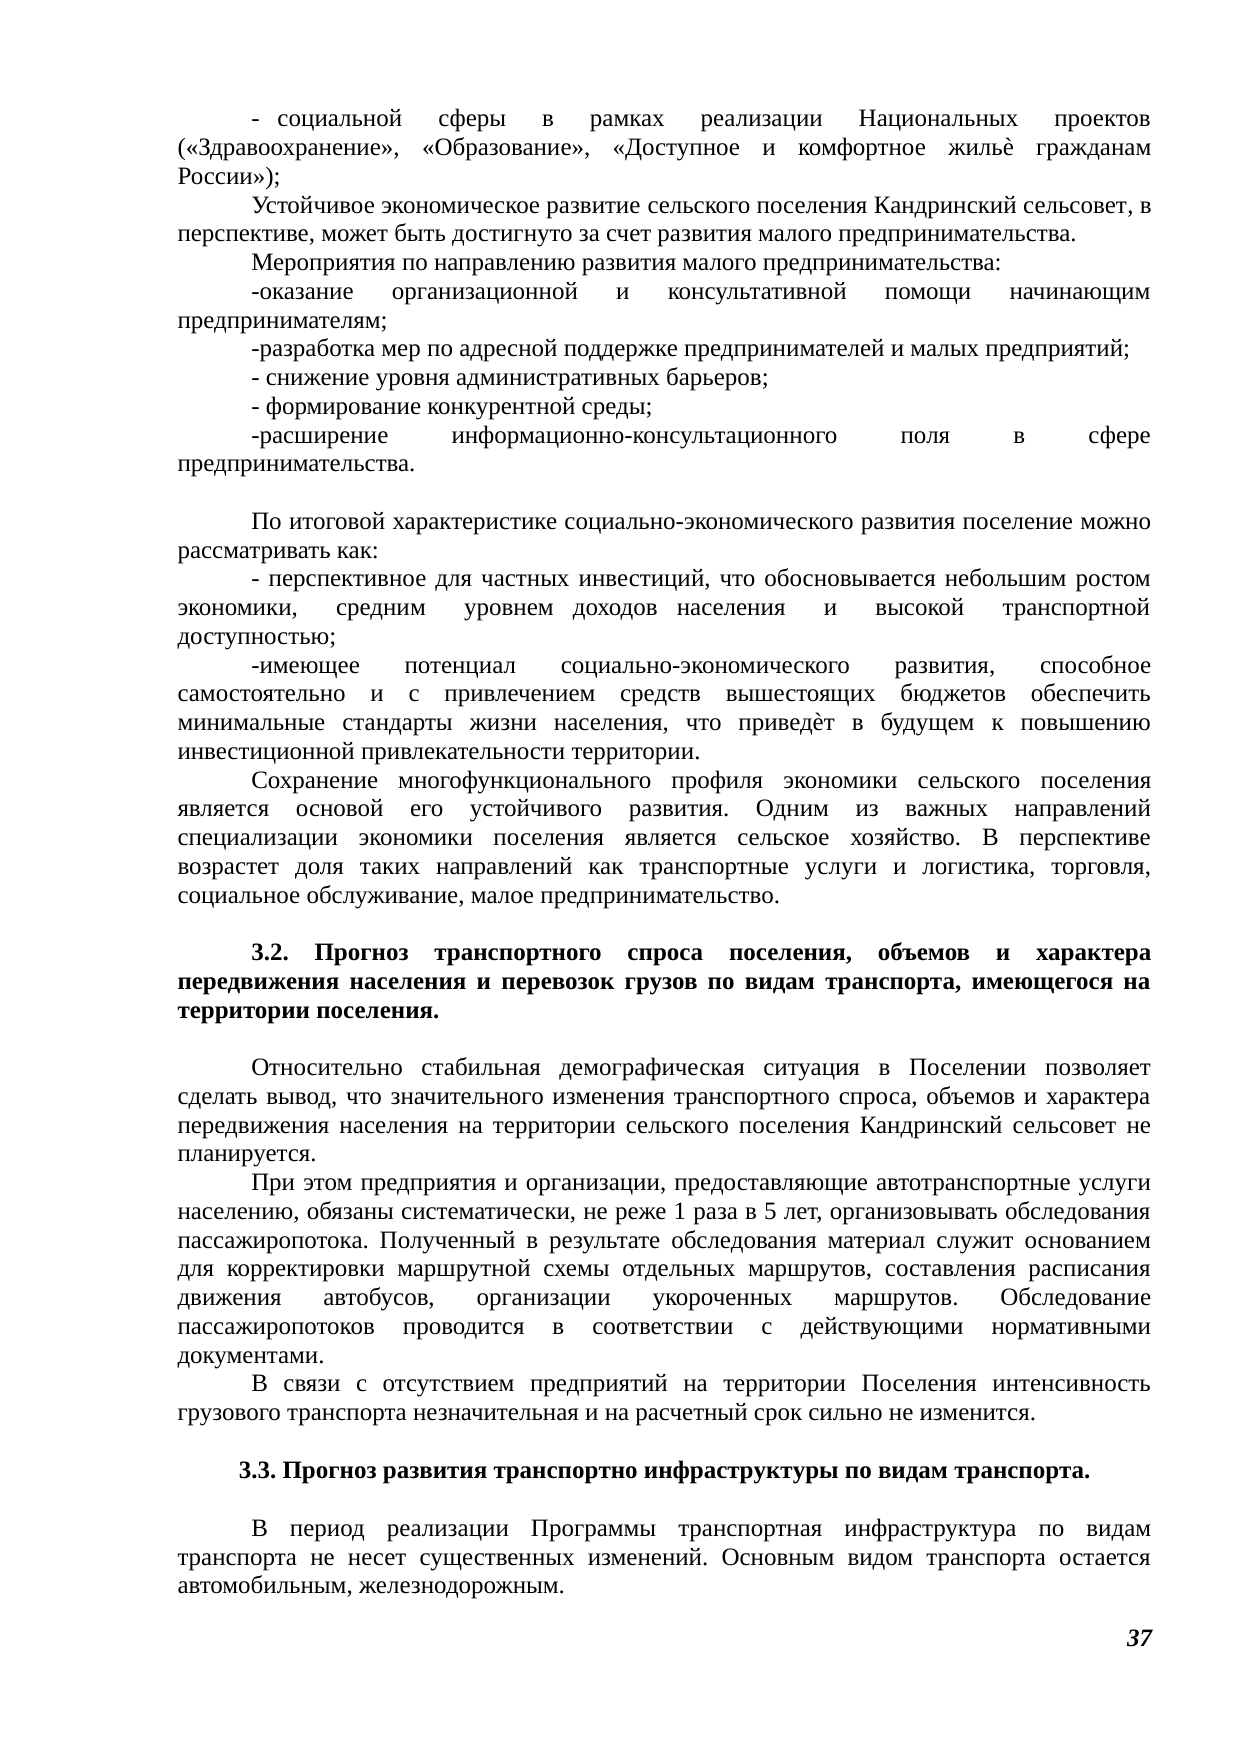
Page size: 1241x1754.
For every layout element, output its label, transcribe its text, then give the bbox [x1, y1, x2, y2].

text - социальной сферы в рамках реализации Национальных проектов («Здравоохранение», «Образование», «Доступное и комфортное жильѐ гражданам России»); [177, 103, 1152, 190]
text Относительно стабильная демографическая ситуация в Поселении позволяет сделать вывод, что значительного изменения транспортного спроса, объемов и характера передвижения населения на территории сельского поселения Кандринский сельсовет не планируется. [177, 1052, 1152, 1167]
text В связи с отсутствием предприятий на территории Поселения интенсивность грузового транспорта незначительная и на расчетный срок сильно не изменится. [177, 1368, 1152, 1426]
text 3.3. Прогноз развития транспортно инфраструктуры по видам транспорта. [177, 1455, 1152, 1484]
text -разработка мер по адресной поддержке предпринимателей и малых предприятий; [177, 333, 1152, 362]
text При этом предприятия и организации, предоставляющие автотранспортные услуги населению, обязаны систематически, не реже 1 раза в 5 лет, организовывать обследования пассажиропотока. Полученный в результате обследования материал служит основанием для корректировки маршрутной схемы отдельных маршрутов, составления расписания движения автобусов, организации укороченных маршрутов. Обследование пассажиропотоков проводится в соответствии с действующими нормативными документами. [177, 1167, 1152, 1368]
text Устойчивое экономическое развитие сельского поселения Кандринский сельсовет, в перспективе, может быть достигнуто за счет развития малого предпринимательства. [177, 190, 1152, 247]
text Мероприятия по направлению развития малого предпринимательства: [177, 247, 1152, 276]
text Сохранение многофункционального профиля экономики сельского поселения является основой его устойчивого развития. Одним из важных направлений специализации экономики поселения является сельское хозяйство. В перспективе возрастет доля таких направлений как транспортные услуги и логистика, торговля, социальное обслуживание, малое предпринимательство. [177, 765, 1152, 908]
text В период реализации Программы транспортная инфраструктура по видам транспорта не несет существенных изменений. Основным видом транспорта остается автомобильным, железнодорожным. [177, 1513, 1152, 1599]
text 3.2. Прогноз транспортного спроса поселения, объемов и характера передвижения населения и перевозок грузов по видам транспорта, имеющегося на территории поселения. [177, 937, 1152, 1023]
text По итоговой характеристике социально-экономического развития поселение можно рассматривать как: [177, 506, 1152, 563]
text -расширение информационно-консультационного поля в сфере предпринимательства. [177, 420, 1152, 477]
text -имеющее потенциал социально-экономического развития, способное самостоятельно и с привлечением средств вышестоящих бюджетов обеспечить минимальные стандарты жизни населения, что приведѐт в будущем к повышению инвестиционной привлекательности территории. [177, 650, 1152, 765]
text -оказание организационной и консультативной помощи начинающим предпринимателям; [177, 276, 1152, 333]
text - формирование конкурентной среды; [177, 391, 1152, 420]
text - снижение уровня административных барьеров; [177, 362, 1152, 391]
text - перспективное для частных инвестиций, что обосновывается небольшим ростом экономики, средним уровнем доходов населения и высокой транспортной доступностью; [177, 563, 1152, 650]
